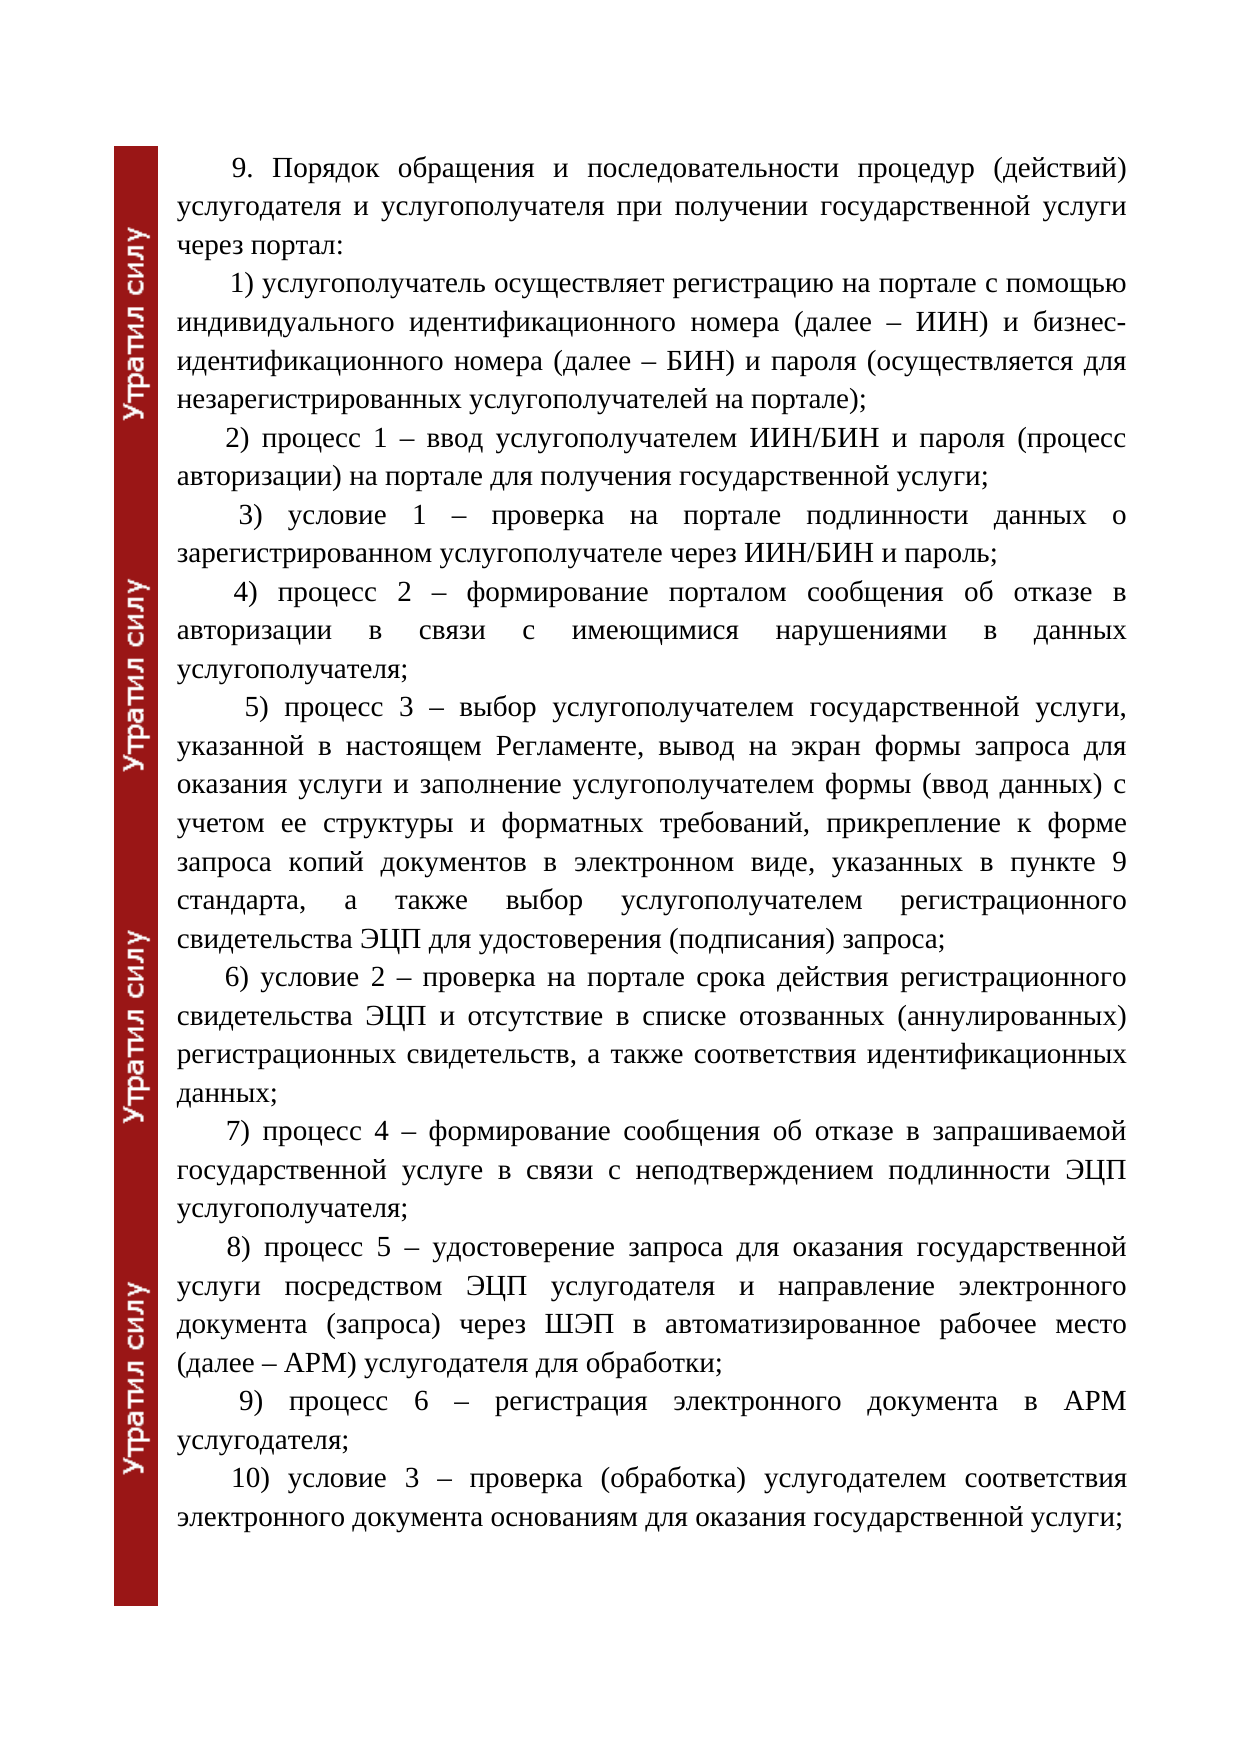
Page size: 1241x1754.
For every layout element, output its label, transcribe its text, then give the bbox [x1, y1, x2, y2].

picture [114, 1108, 158, 1113]
text 6) условие 2 – проверка на портале срока действия регистрационного свидетельства ЭЦП и отсутствие в списке отозванных (аннулированных) регистрационных свидетельств, а также соответствия идентификационных данных; [112, 959, 1128, 1108]
text 5) процесс 3 – выбор услугополучателем государственной услуги, указанной в настоящем Регламенте, вывод на экран формы запроса для оказания услуги и заполнение услугополучателем формы (ввод данных) с учетом ее структуры и форматных требований, прикрепление к форме запроса копий документов в электронном виде, указанных в пункте 9 стандарта, а также выбор услугополучателем регистрационного свидетельства ЭЦП для удостоверения (подписания) запроса; [112, 689, 1128, 954]
text 10) условие 3 – проверка (обработка) услугодателем соответствия электронного документа основаниям для оказания государственной услуги; [112, 1460, 1128, 1532]
picture [114, 146, 158, 150]
text 3) условие 1 – проверка на портале подлинности данных о зарегистрированном услугополучателе через ИИН/БИН и пароль; [112, 497, 1128, 569]
picture [114, 1455, 158, 1460]
picture [114, 1224, 158, 1229]
picture [114, 1378, 158, 1383]
picture [114, 954, 158, 959]
text 8) процесс 5 – удостоверение запроса для оказания государственной услуги посредством ЭЦП услугодателя и направление электронного документа (запроса) через ШЭП в автоматизированное рабочее место (далее – АРМ) услугодателя для обработки; [112, 1229, 1128, 1378]
text 4) процесс 2 – формирование порталом сообщения об отказе в авторизации в связи с имеющимися нарушениями в данных услугополучателя; [112, 574, 1128, 684]
text 7) процесс 4 – формирование сообщения об отказе в запрашиваемой государственной услуге в связи с неподтверждением подлинности ЭЦП услугополучателя; [112, 1113, 1128, 1224]
picture [114, 415, 158, 420]
text 1) услугополучатель осуществляет регистрацию на портале с помощью индивидуального идентификационного номера (далее – ИИН) и бизнес-идентификационного номера (далее – БИН) и пароля (осуществляется для незарегистрированных услугополучателей на портале); [112, 266, 1128, 415]
picture [114, 492, 158, 497]
picture [114, 684, 158, 689]
text 9. Порядок обращения и последовательности процедур (действий) услугодателя и услугополучателя при получении государственной услуги через портал: [112, 150, 1128, 261]
text 2) процесс 1 – ввод услугополучателем ИИН/БИН и пароля (процесс авторизации) на портале для получения государственной услуги; [112, 420, 1128, 492]
picture [114, 1532, 158, 1606]
picture [114, 569, 158, 574]
text 9) процесс 6 – регистрация электронного документа в АРМ услугодателя; [112, 1383, 1128, 1455]
picture [114, 261, 158, 266]
